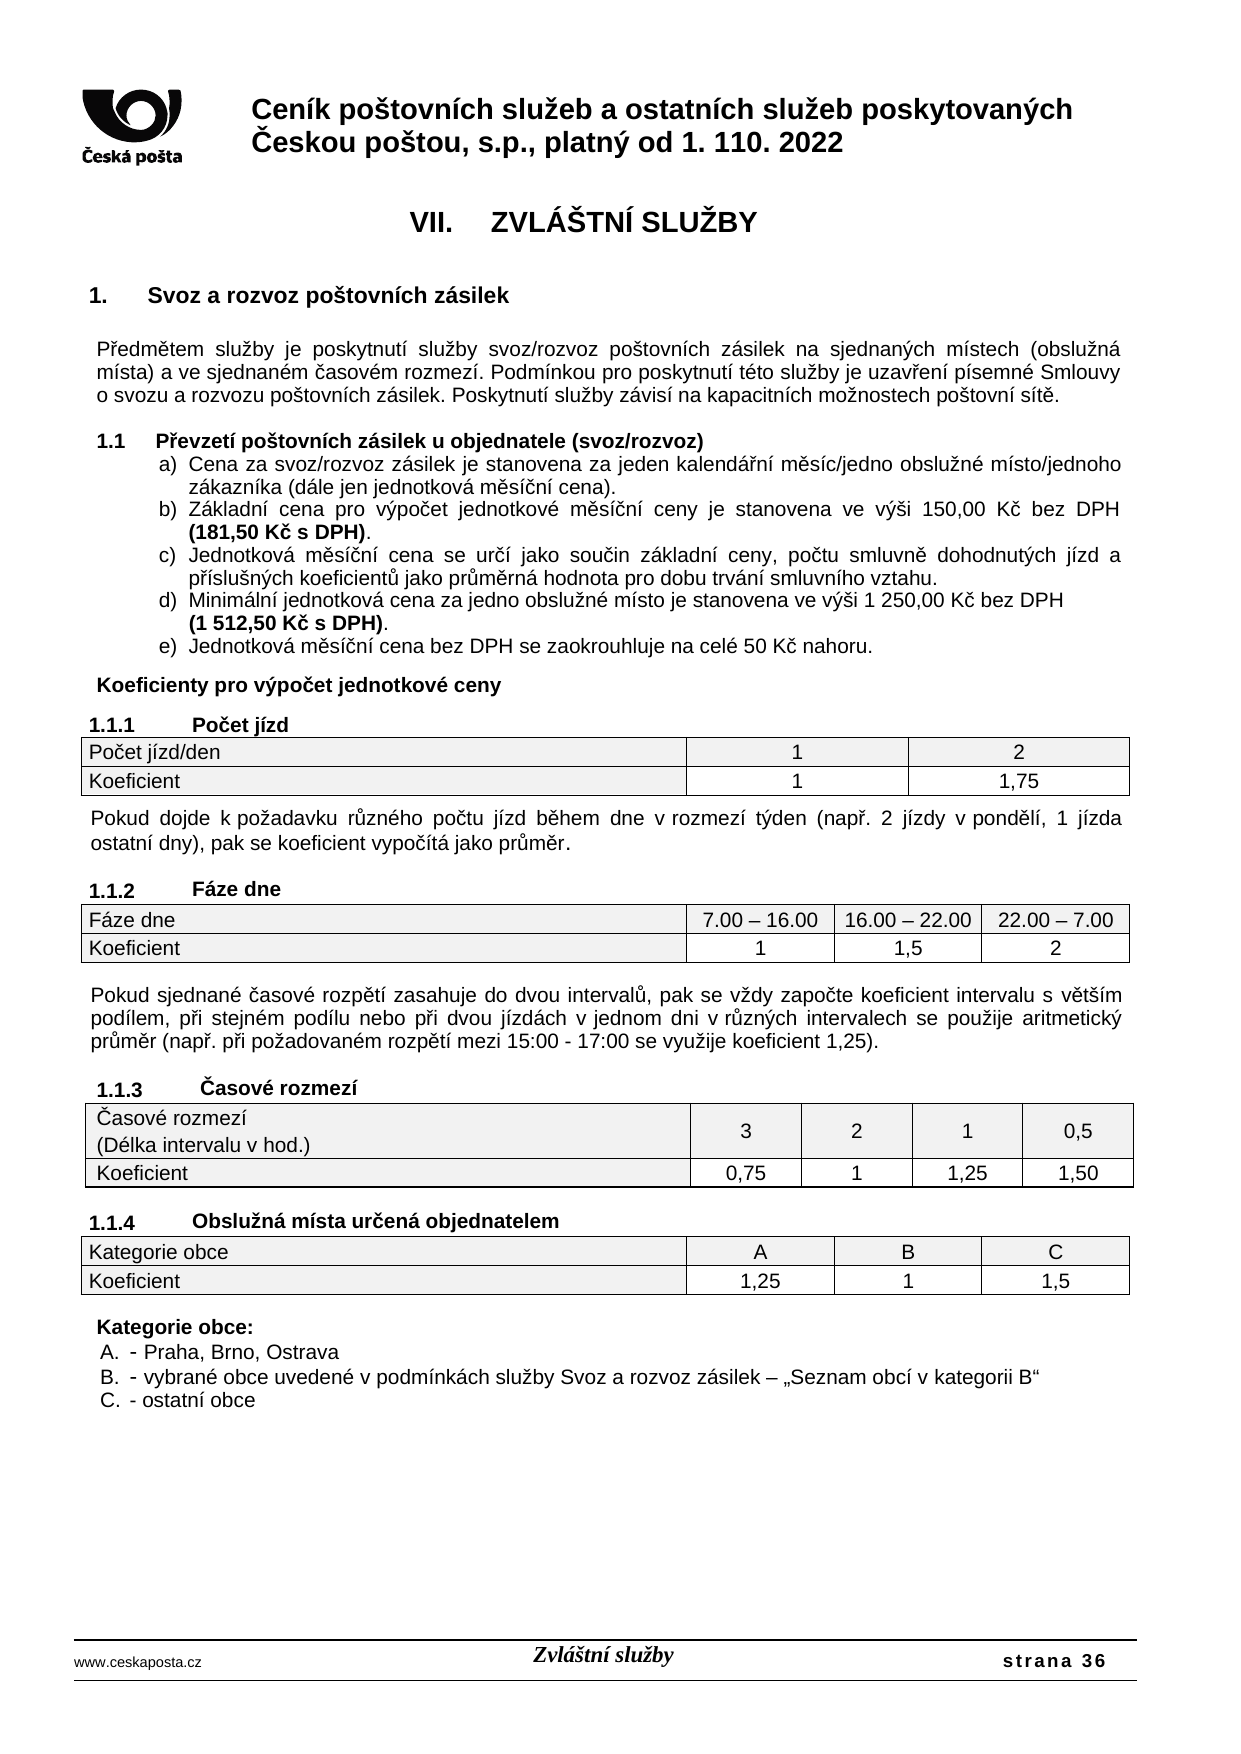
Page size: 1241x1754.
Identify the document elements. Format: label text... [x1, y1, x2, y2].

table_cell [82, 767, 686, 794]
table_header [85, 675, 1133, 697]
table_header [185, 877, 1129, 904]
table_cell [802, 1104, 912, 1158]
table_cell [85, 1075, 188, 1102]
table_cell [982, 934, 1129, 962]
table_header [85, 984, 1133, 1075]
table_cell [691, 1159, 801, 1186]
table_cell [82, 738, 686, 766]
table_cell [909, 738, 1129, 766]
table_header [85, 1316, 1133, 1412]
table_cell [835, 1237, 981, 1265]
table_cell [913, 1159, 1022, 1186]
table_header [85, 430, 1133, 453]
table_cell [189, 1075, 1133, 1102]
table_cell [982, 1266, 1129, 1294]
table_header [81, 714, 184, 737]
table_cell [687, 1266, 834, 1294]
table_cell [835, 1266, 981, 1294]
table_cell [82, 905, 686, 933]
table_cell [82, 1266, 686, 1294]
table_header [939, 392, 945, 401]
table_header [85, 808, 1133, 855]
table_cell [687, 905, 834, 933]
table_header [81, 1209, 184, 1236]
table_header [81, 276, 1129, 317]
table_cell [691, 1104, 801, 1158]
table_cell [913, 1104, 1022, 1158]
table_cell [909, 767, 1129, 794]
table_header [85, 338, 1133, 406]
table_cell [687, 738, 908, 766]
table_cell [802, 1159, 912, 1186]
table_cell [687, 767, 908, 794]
subtitle ZVLÁŠTNÍ SLUŽBY [74, 204, 1137, 240]
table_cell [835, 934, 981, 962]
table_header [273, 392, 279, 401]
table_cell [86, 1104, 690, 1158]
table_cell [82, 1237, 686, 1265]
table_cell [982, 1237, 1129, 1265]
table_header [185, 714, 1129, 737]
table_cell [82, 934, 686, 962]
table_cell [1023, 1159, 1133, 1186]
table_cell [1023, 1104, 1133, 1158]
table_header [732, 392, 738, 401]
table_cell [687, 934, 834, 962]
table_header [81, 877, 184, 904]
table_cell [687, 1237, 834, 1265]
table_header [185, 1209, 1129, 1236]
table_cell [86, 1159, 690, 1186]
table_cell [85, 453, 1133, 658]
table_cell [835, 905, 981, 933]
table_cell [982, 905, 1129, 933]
